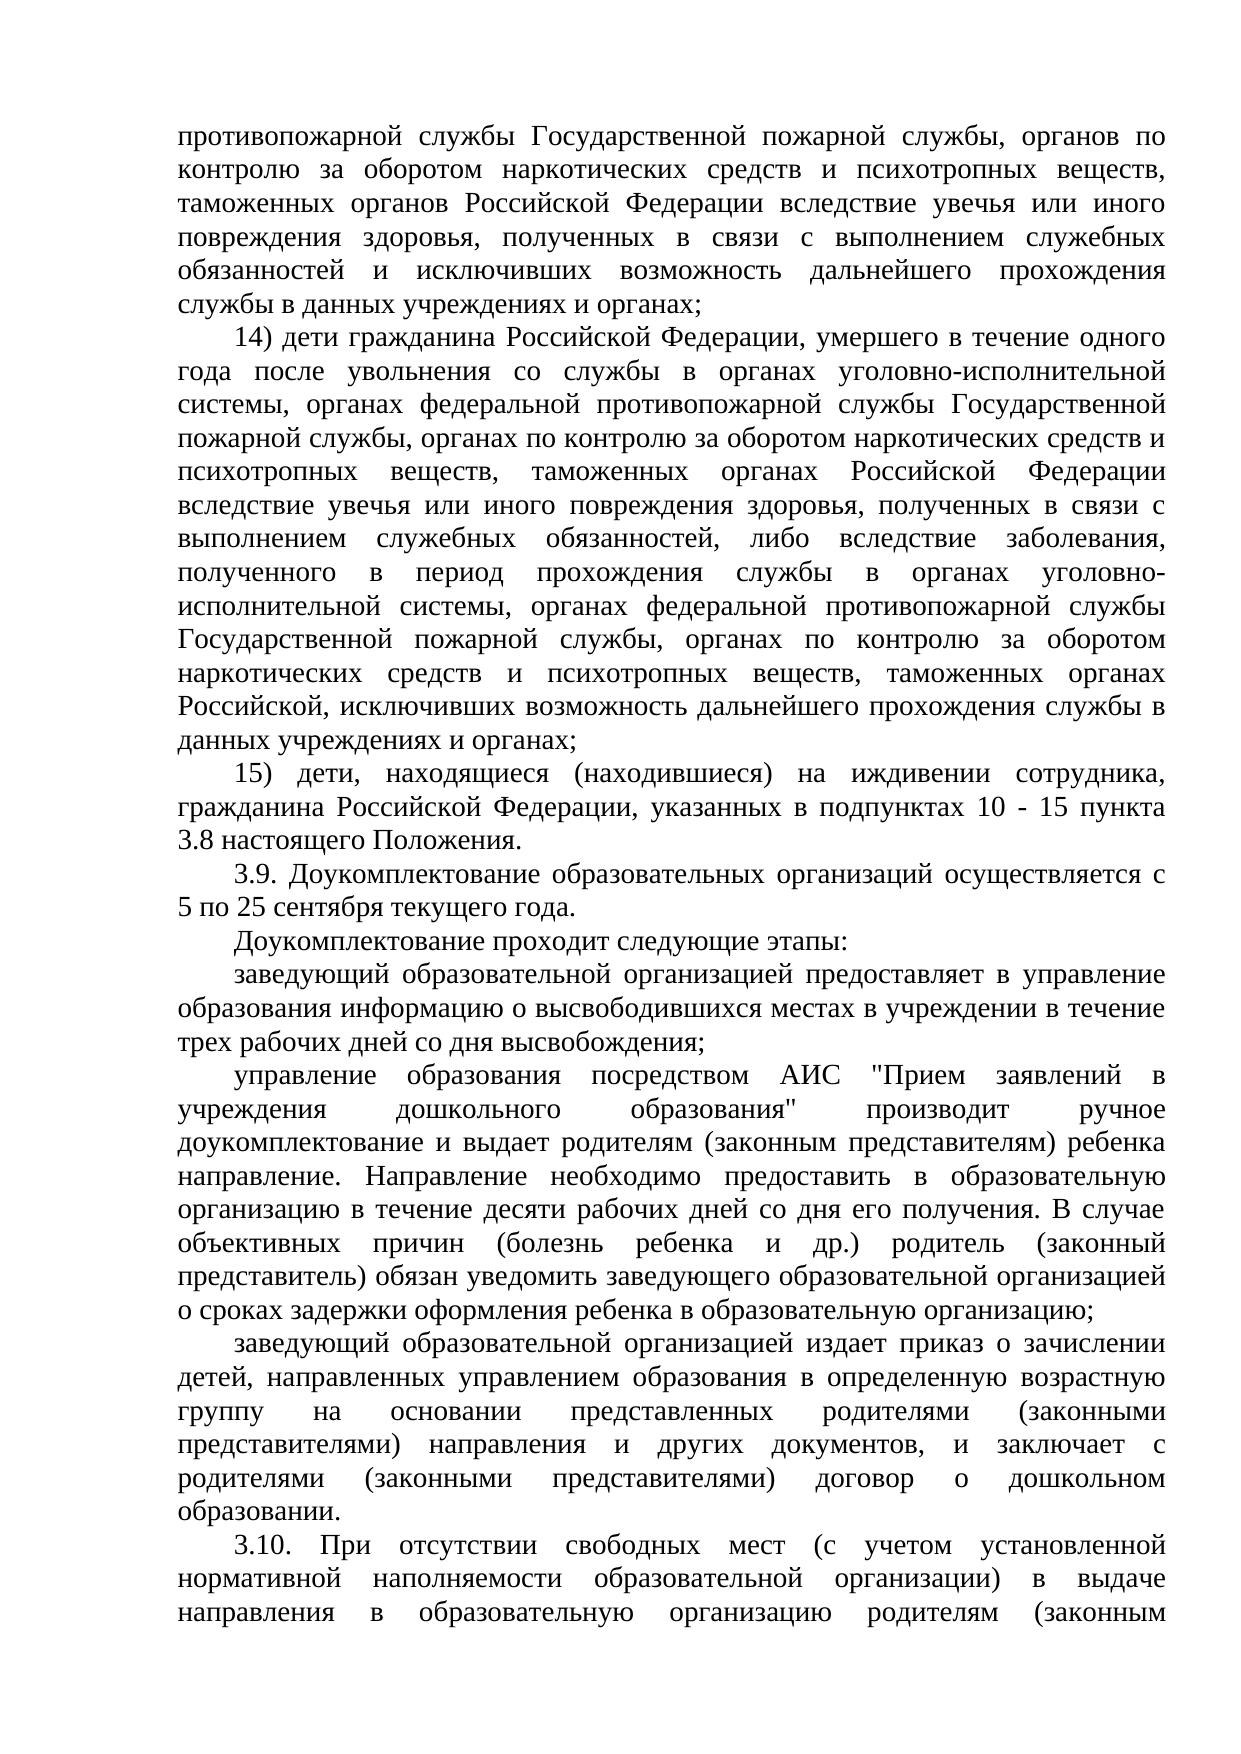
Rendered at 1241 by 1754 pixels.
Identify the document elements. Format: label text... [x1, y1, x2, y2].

text 14) дети гражданина Российской Федерации, умершего в течение одного года после увольнения со службы в органах уголовно-исполнительной системы, органах федеральной противопожарной службы Государственной пожарной службы, органах по контролю за оборотом наркотических средств и психотропных веществ, таможенных органах Российской Федерации вследствие увечья или иного повреждения здоровья, полученных в связи с выполнением служебных обязанностей, либо вследствие заболевания, полученного в период прохождения службы в органах уголовно-исполнительной системы, органах федеральной противопожарной службы Государственной пожарной службы, органах по контролю за оборотом наркотических средств и психотропных веществ, таможенных органах Российской, исключивших возможность дальнейшего прохождения службы в данных учреждениях и органах; [177, 319, 1167, 755]
text управление образования посредством АИС "Прием заявлений в учреждения дошкольного образования" производит ручное доукомплектование и выдает родителям (законным представителям) ребенка направление. Направление необходимо предоставить в образовательную организацию в течение десяти рабочих дней со дня его получения. В случае объективных причин (болезнь ребенка и др.) родитель (законный представитель) обязан уведомить заведующего образовательной организацией о сроках задержки оформления ребенка в образовательную организацию; [177, 1057, 1167, 1326]
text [177, 1527, 1167, 1627]
text заведующий образовательной организацией издает приказ о зачислении детей, направленных управлением образования в определенную возрастную группу на основании представленных родителями (законными представителями) направления и других документов, и заключает с родителями (законными представителями) договор о дошкольном образовании. [177, 1326, 1167, 1527]
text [177, 118, 1167, 319]
text Доукомплектование проходит следующие этапы: [177, 923, 1167, 957]
text 15) дети, находящиеся (находившиеся) на иждивении сотрудника, гражданина Российской Федерации, указанных в подпунктах 10 - 15 пункта 3.8 настоящего Положения. [177, 755, 1167, 856]
text 3.9. Доукомплектование образовательных организаций осуществляется с 5 по 25 сентября текущего года. [177, 856, 1167, 923]
text заведующий образовательной организацией предоставляет в управление образования информацию о высвободившихся местах в учреждении в течение трех рабочих дней со дня высвобождения; [177, 957, 1167, 1057]
